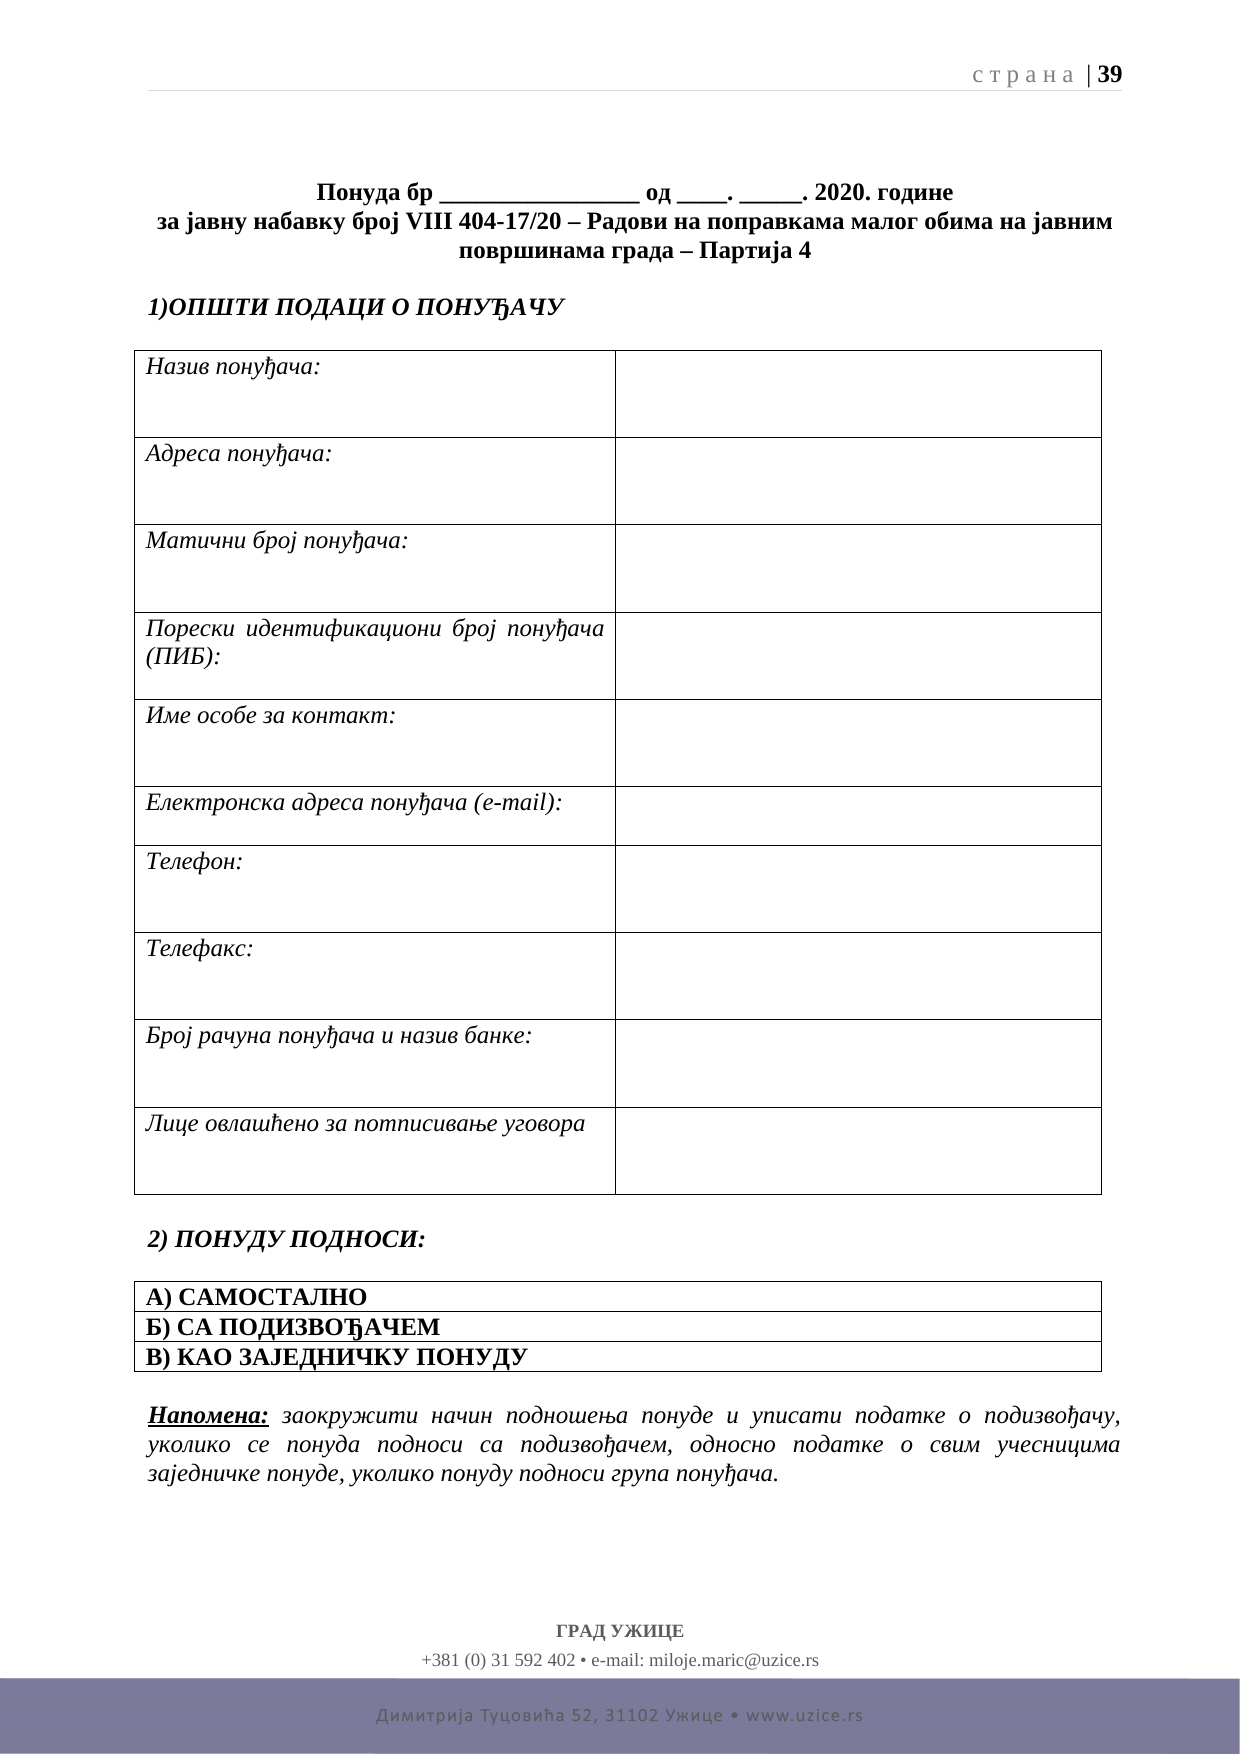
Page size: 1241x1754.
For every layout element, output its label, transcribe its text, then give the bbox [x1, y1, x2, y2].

table_cell Лице овлашћено за потписивање уговора [135, 1108, 615, 1194]
text 1)ОПШТИ ПОДАЦИ О ПОНУЂАЧУ [148, 292, 1122, 321]
table_cell [616, 933, 1101, 1019]
table_cell [616, 1020, 1101, 1107]
table_cell [616, 613, 1101, 699]
table_cell Б) СА ПОДИЗВОЂАЧЕМ [135, 1312, 1101, 1341]
table_header [616, 351, 1101, 437]
text за јавну набавку број VIII 404-17/20 – Радови на поправкама малог обима на јавним површинама града – Партија 4 [148, 206, 1122, 263]
table_cell [616, 846, 1101, 932]
table_header А) САМОСТАЛНО [135, 1282, 1101, 1311]
table_cell Адреса понуђача: [135, 438, 615, 524]
table_cell В) КАО ЗАЈЕДНИЧКУ ПОНУДУ [135, 1342, 1101, 1371]
table_cell Број рачуна понуђача и назив банке: [135, 1020, 615, 1107]
table_cell Порески идентификациони број понуђача (ПИБ): [135, 613, 615, 699]
table_cell Име особе за контакт: [135, 700, 615, 786]
table_cell Матични број понуђача: [135, 525, 615, 612]
table_cell [616, 525, 1101, 612]
table_cell Електронска адреса понуђача (e-mail): [135, 787, 615, 845]
text Понуда бр ________________ од ____. _____. 2020. године [148, 177, 1122, 206]
text 2) ПОНУДУ ПОДНОСИ: [148, 1224, 1122, 1252]
table_cell [616, 700, 1101, 786]
table_cell [616, 787, 1101, 845]
picture [0, 1677, 1240, 1754]
table_cell [616, 438, 1101, 524]
table_cell [616, 1108, 1101, 1194]
table_header Назив понуђача: [135, 351, 615, 437]
table_cell Телефакс: [135, 933, 615, 1019]
table_cell Телефон: [135, 846, 615, 932]
text Напомена: заокружити начин подношења понуде и уписати податке о подизвођачу, уколико се понуда подноси са подизвођачем, односно податке о свим учесницима заједничке понуде, уколико понуду подноси група понуђача. [148, 1400, 1122, 1487]
